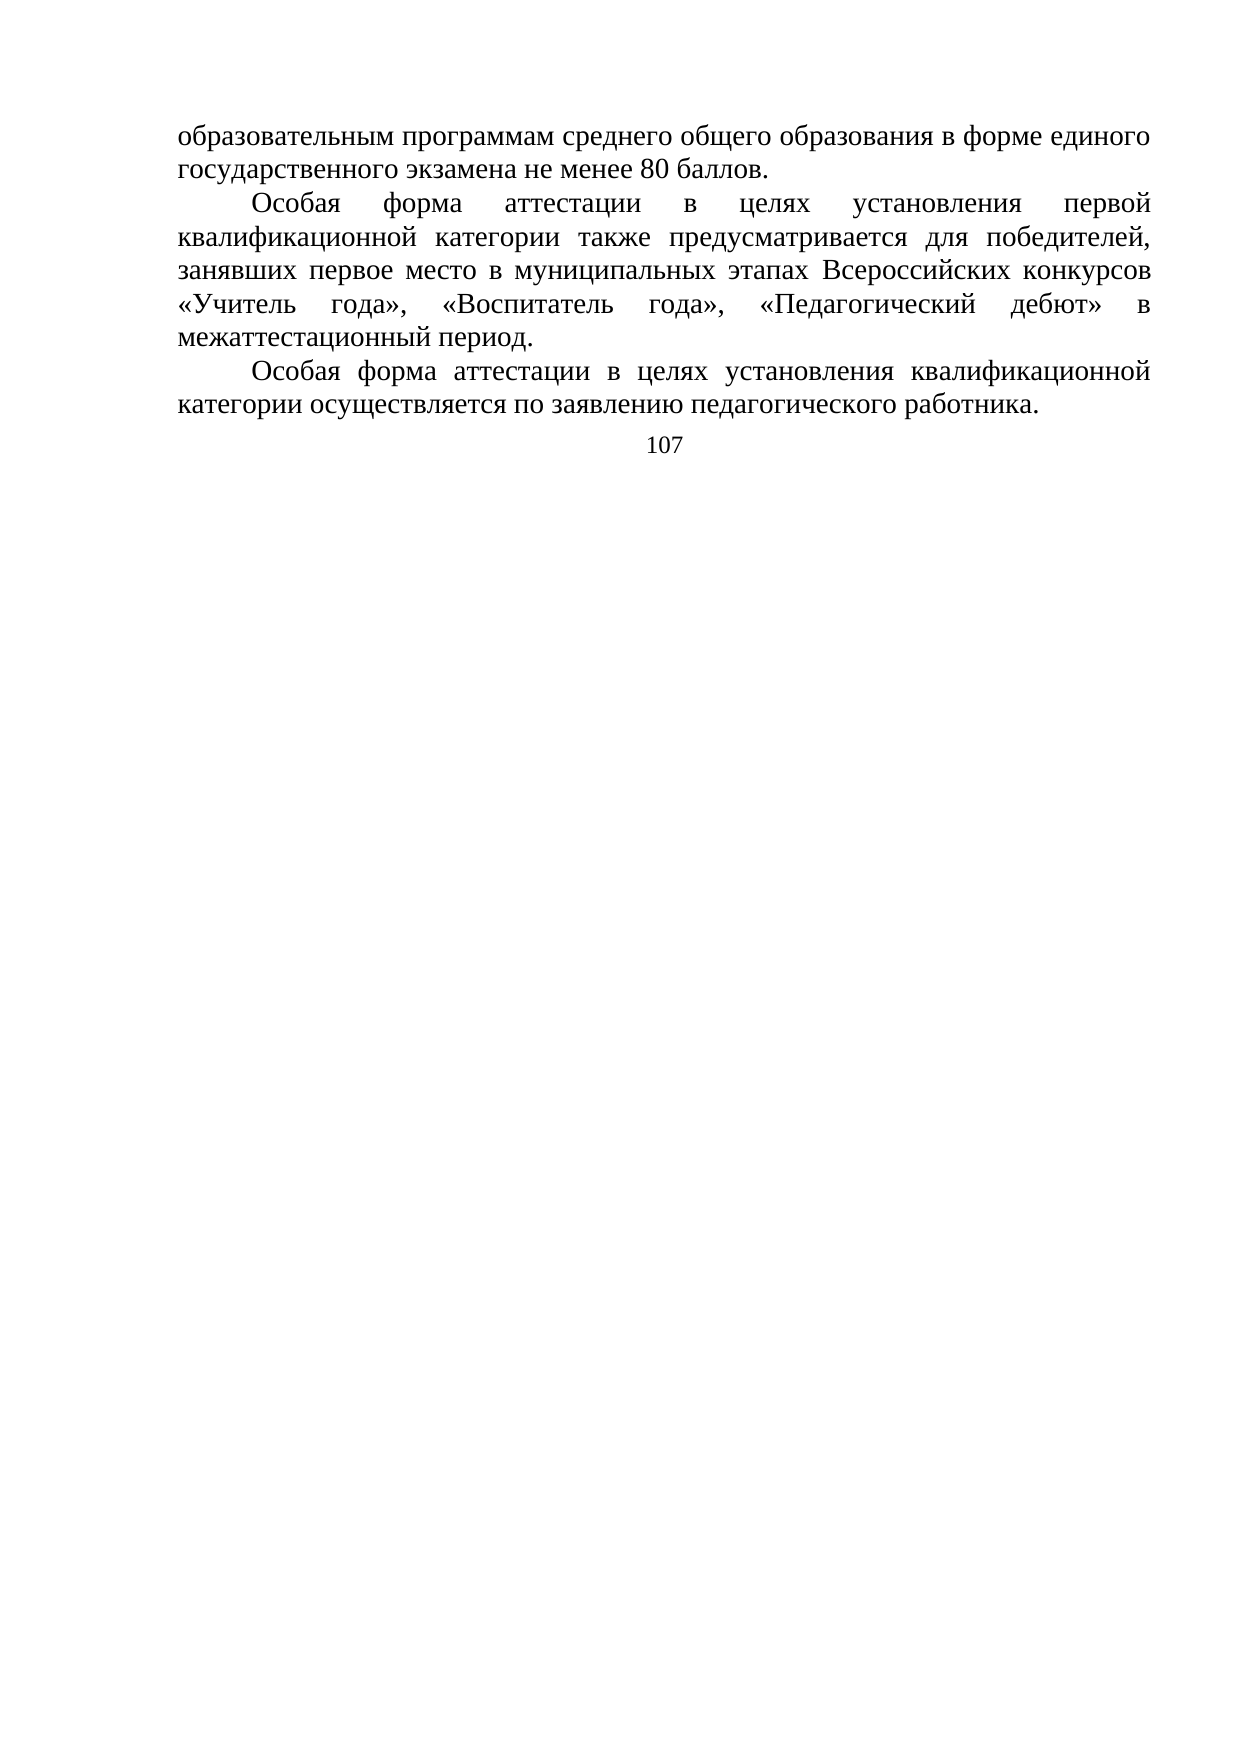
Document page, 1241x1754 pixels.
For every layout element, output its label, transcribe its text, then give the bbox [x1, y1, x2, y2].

text - подготовивших в межаттестационный период обучающихся, получивших результат государственной итоговой аттестации по образовательным программам среднего общего образования в форме единого государственного экзамена не менее 80 баллов. [177, 118, 1152, 185]
text Особая форма аттестации в целях установления первой квалификационной категории также предусматривается для победителей, занявших первое место в муниципальных этапах Всероссийских конкурсов «Учитель года», «Воспитатель года», «Педагогический дебют» в межаттестационный период. [177, 185, 1152, 353]
text Особая форма аттестации в целях установления квалификационной категории осуществляется по заявлению педагогического работника. [177, 353, 1152, 420]
